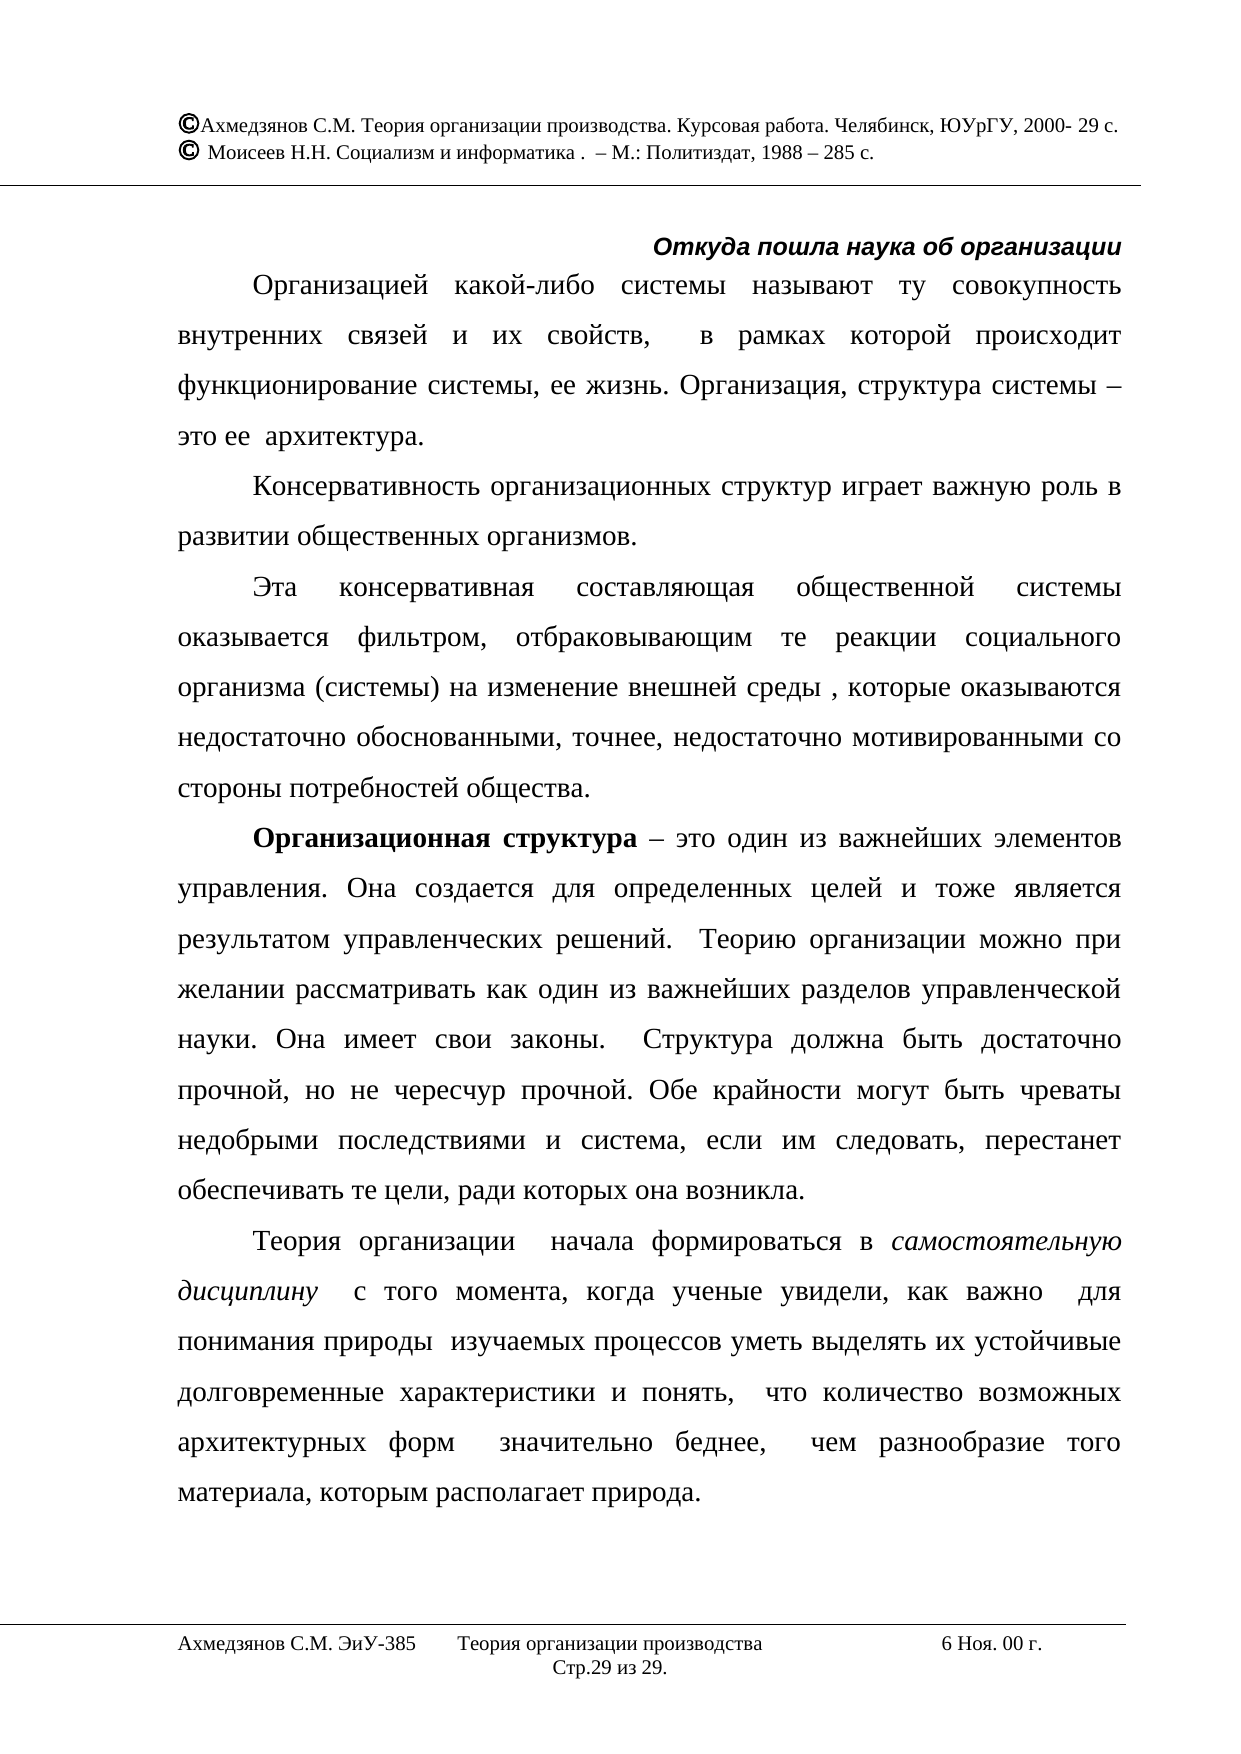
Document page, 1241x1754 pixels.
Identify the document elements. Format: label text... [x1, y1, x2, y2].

text Организационная структура – это один из важнейших элементов управления. Она создается для определенных целей и тоже является результатом управленческих решений. Теорию организации можно при желании рассматривать как один из важнейших разделов управленческой науки. Она имеет свои законы. Структура должна быть достаточно прочной, но не чересчур прочной. Обе крайности могут быть чреваты недобрыми последствиями и система, если им следовать, перестанет обеспечивать те цели, ради которых она возникла. [177, 820, 1122, 1206]
subtitle Откуда пошла наука об организации [177, 232, 1122, 261]
text Теория организации начала формироваться в самостоятельную дисциплину с того момента, когда ученые увидели, как важно для понимания природы изучаемых процессов уметь выделять их устойчивые долговременные характеристики и понять, что количество возможных архитектурных форм значительно беднее, чем разнообразие того материала, которым располагает природа. [177, 1223, 1122, 1508]
text Эта консервативная составляющая общественной системы оказывается фильтром, отбраковывающим те реакции социального организма (системы) на изменение внешней среды , которые оказываются недостаточно обоснованными, точнее, недостаточно мотивированными со стороны потребностей общества. [177, 569, 1122, 803]
text Организацией какой-либо системы называют ту совокупность внутренних связей и их свойств, в рамках которой происходит функционирование системы, ее жизнь. Организация, структура системы – это ее архитектура. [177, 267, 1122, 451]
text Консервативность организационных структур играет важную роль в развитии общественных организмов. [177, 468, 1122, 552]
